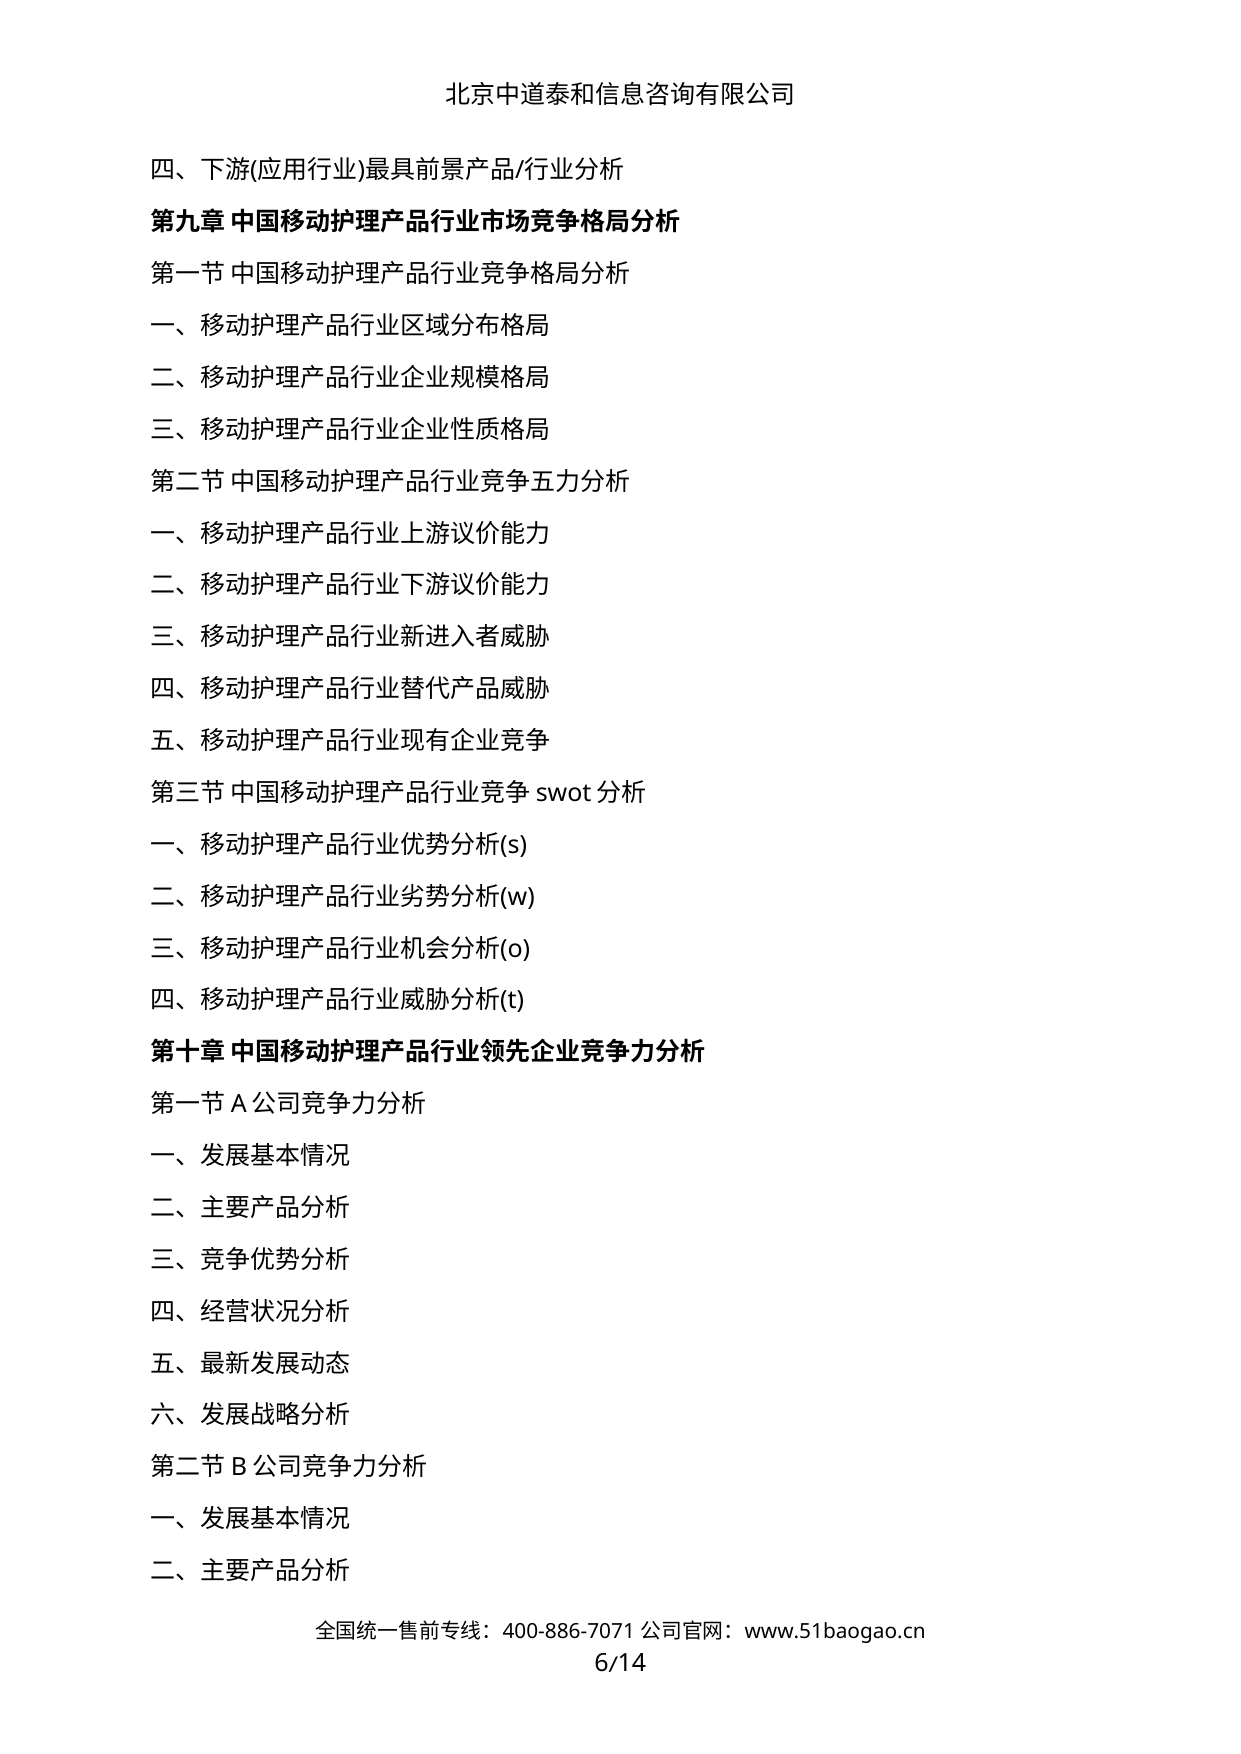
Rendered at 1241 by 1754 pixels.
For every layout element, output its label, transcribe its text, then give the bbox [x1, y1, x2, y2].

text 二、主要产品分析 [150, 1551, 1090, 1587]
text 五、移动护理产品行业现有企业竞争 [150, 721, 1090, 757]
text 三、移动护理产品行业机会分析(o) [150, 928, 1090, 964]
text 四、移动护理产品行业威胁分析(t) [150, 980, 1090, 1016]
text 一、移动护理产品行业优势分析(s) [150, 824, 1090, 861]
text 一、移动护理产品行业区域分布格局 [150, 306, 1090, 342]
text 二、移动护理产品行业下游议价能力 [150, 565, 1090, 601]
text 四、下游(应用行业)最具前景产品/行业分析 [150, 150, 1090, 186]
text 第一节 中国移动护理产品行业竞争格局分析 [150, 254, 1090, 290]
text 一、移动护理产品行业上游议价能力 [150, 513, 1090, 549]
text 第十章 中国移动护理产品行业领先企业竞争力分析 [150, 1032, 1090, 1068]
text 二、移动护理产品行业企业规模格局 [150, 357, 1090, 394]
text 四、移动护理产品行业替代产品威胁 [150, 669, 1090, 705]
text 六、发展战略分析 [150, 1395, 1090, 1431]
text 一、发展基本情况 [150, 1499, 1090, 1535]
text 二、移动护理产品行业劣势分析(w) [150, 876, 1090, 912]
text 一、发展基本情况 [150, 1136, 1090, 1172]
text 第三节 中国移动护理产品行业竞争swot分析 [150, 772, 1090, 809]
text 第二节 中国移动护理产品行业竞争五力分析 [150, 461, 1090, 497]
text 三、移动护理产品行业企业性质格局 [150, 409, 1090, 446]
text 五、最新发展动态 [150, 1343, 1090, 1379]
text 第九章 中国移动护理产品行业市场竞争格局分析 [150, 202, 1090, 238]
text 二、主要产品分析 [150, 1187, 1090, 1224]
text 第一节 A公司竞争力分析 [150, 1084, 1090, 1120]
text 三、竞争优势分析 [150, 1239, 1090, 1276]
text 四、经营状况分析 [150, 1291, 1090, 1327]
text 三、移动护理产品行业新进入者威胁 [150, 617, 1090, 653]
text 第二节 B公司竞争力分析 [150, 1447, 1090, 1483]
